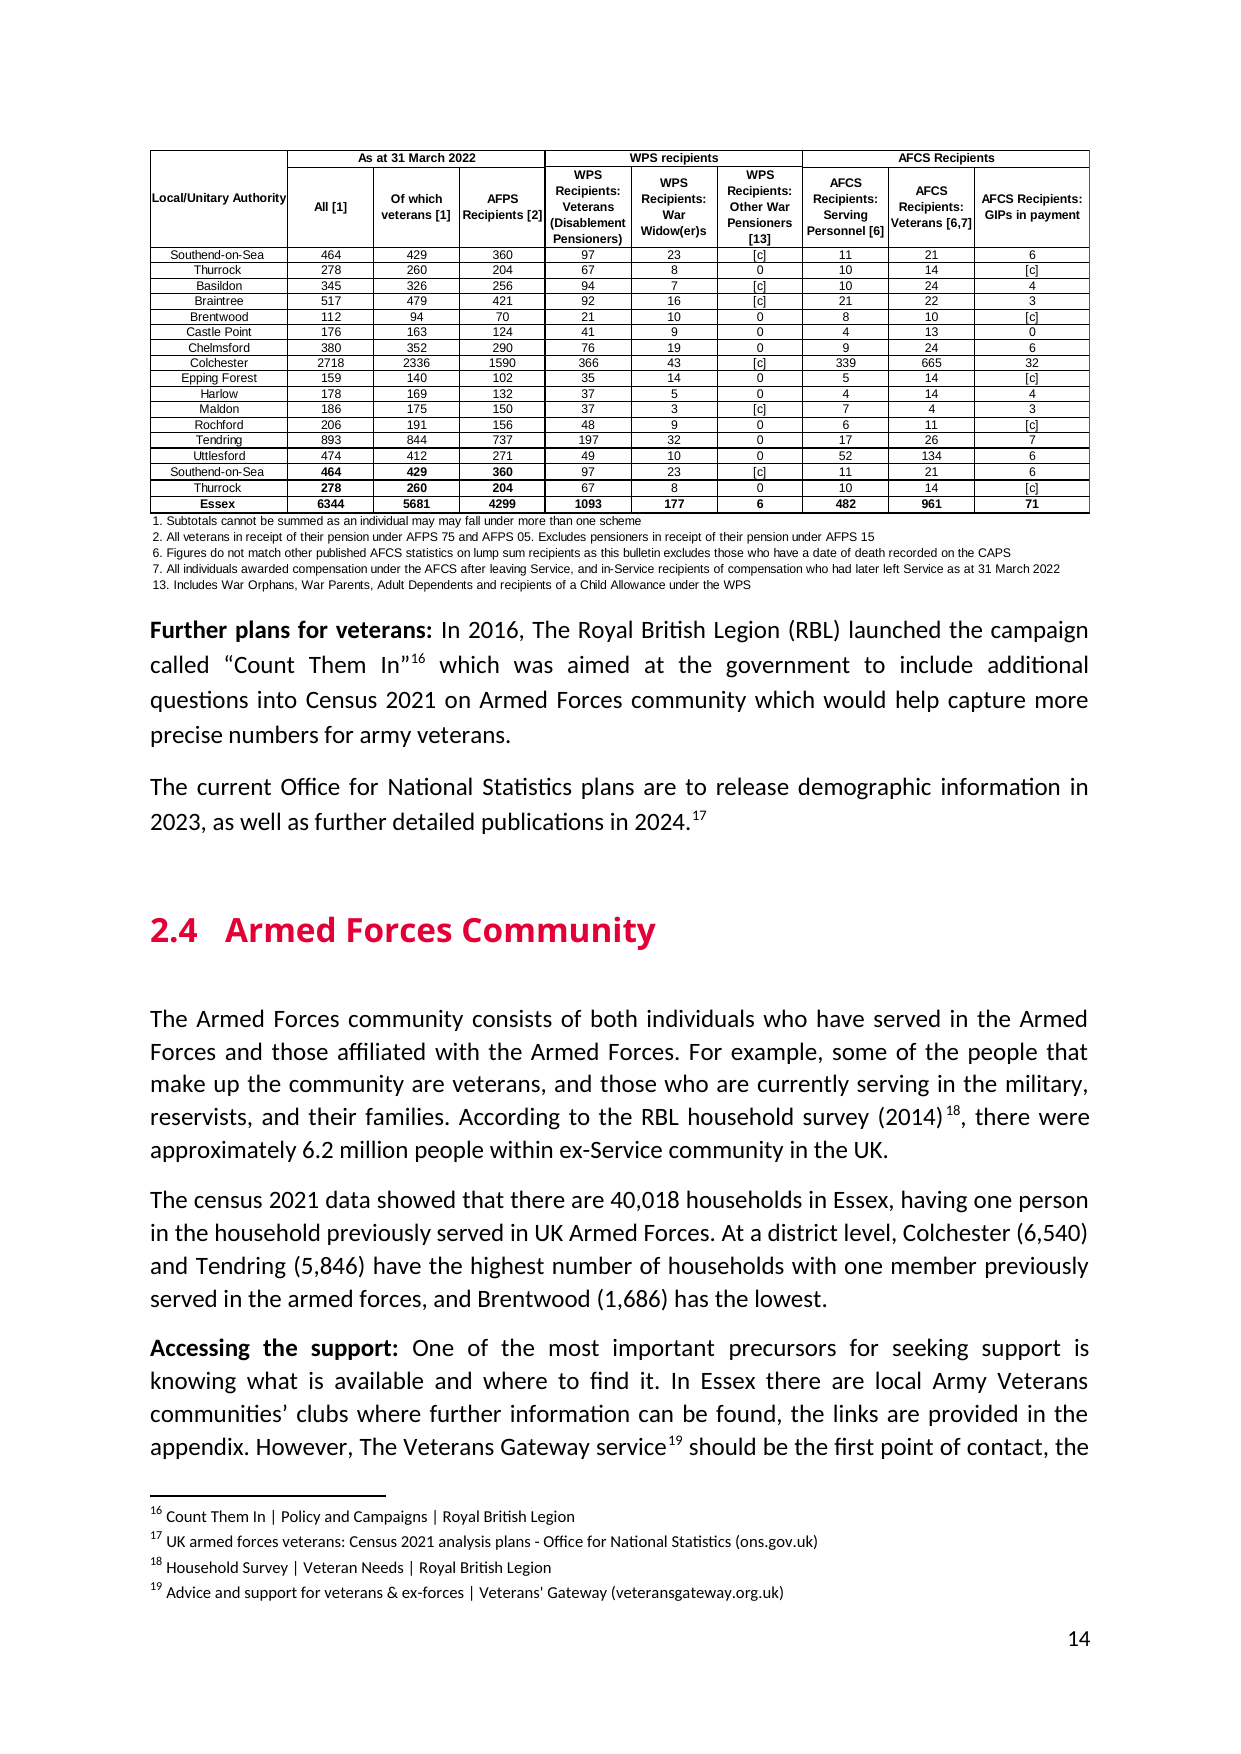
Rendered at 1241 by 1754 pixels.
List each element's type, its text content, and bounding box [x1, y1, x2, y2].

text The current Office for National Statistics plans are to release demographic information in 2023, as well as further detailed publications in 2024. [150, 771, 1090, 837]
subtitle Armed Forces Community [150, 907, 1090, 952]
text The census 2021 data showed that there are 40,018 households in Essex, having one person in the household previously served in UK Armed Forces. At a district level, Colchester (6,540) and Tendring (5,846) have the highest number of households with one member previously served in the armed forces, and Brentwood (1,686) has the lowest. [150, 1184, 1090, 1313]
text The Armed Forces community consists of both individuals who have served in the Armed Forces and those affiliated with the Armed Forces. For example, some of the people that make up the community are veterans, and those who are currently serving in the military, reservists, and their families. According to the RBL household survey (2014), there were approximately 6.2 million people within ex-Service community in the UK. [150, 1003, 1090, 1165]
text Further plans for veterans: In 2016, The Royal British Legion (RBL) launched the campaign called “Count Them In” which was aimed at the government to include additional questions into Census 2021 on Armed Forces community which would help capture more precise numbers for army veterans. [150, 615, 1090, 750]
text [150, 1332, 1090, 1462]
